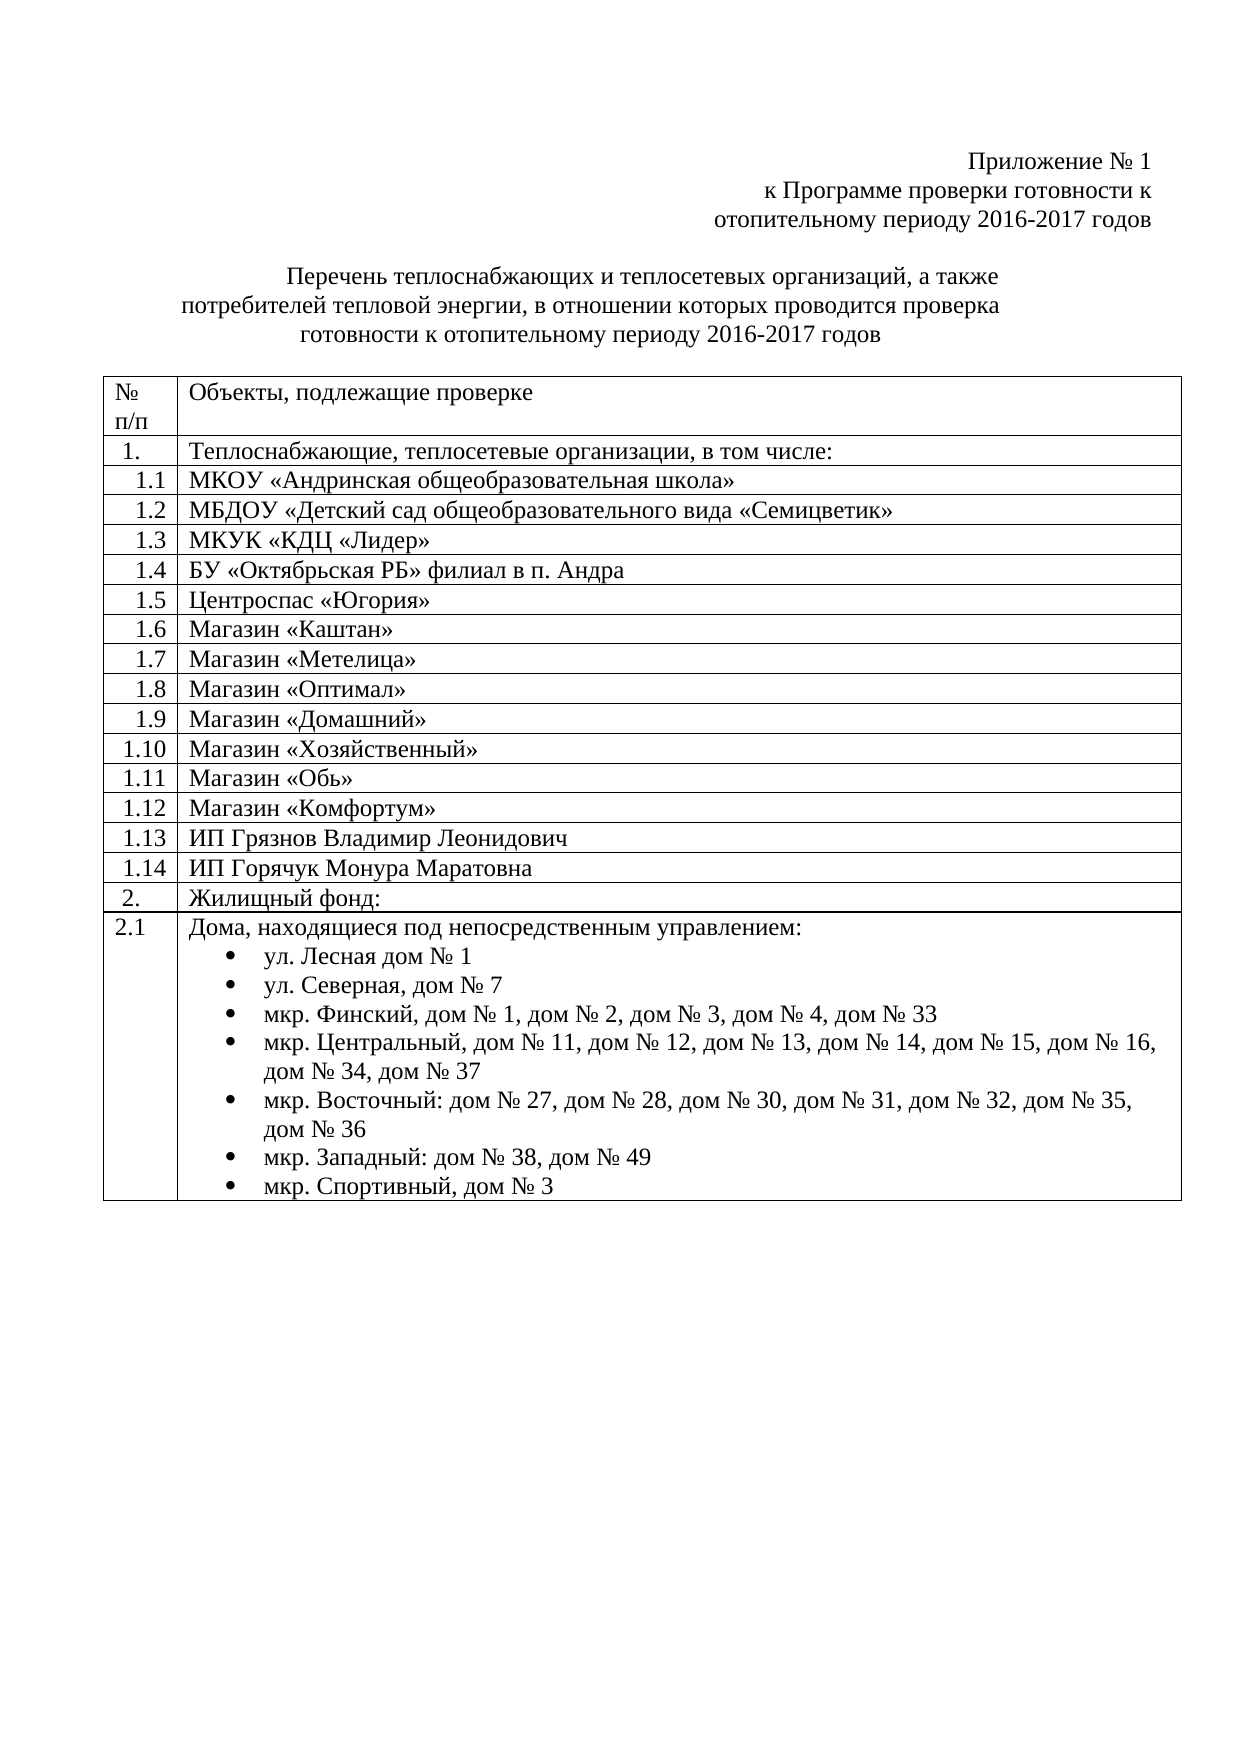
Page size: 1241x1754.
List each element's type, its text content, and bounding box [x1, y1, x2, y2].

table_cell Магазин «Хозяйственный» [178, 734, 1181, 762]
table_header Объекты, подлежащие проверке [178, 377, 1181, 435]
table_cell МБДОУ «Детский сад общеобразовательного вида «Семицветик» [178, 495, 1181, 524]
table_cell Магазин «Оптимал» [178, 674, 1181, 703]
table_cell Жилищный фонд: [178, 883, 1181, 911]
table_cell Центроспас «Югория» [178, 585, 1181, 613]
table_cell 1.12 [104, 793, 177, 822]
table_cell 1.11 [104, 764, 177, 792]
text Перечень теплоснабжающих и теплосетевых организаций, а также потребителей тепловой энергии, в отношении которых проводится проверка готовности к отопительному периоду 2016-2017 годов [148, 261, 1033, 347]
table_cell МКУК «КДЦ «Лидер» [178, 525, 1181, 554]
table_cell 1.13 [104, 823, 177, 852]
table_cell Дома, находящиеся под непосредственным управлением: ул. Лесная дом № 1 ул. Северная, дом № 7 мкр. Финский, дом № 1, дом № 2, дом № 3, дом № 4, дом № 33 мкр. Центральный, дом № 11, дом № 12, дом № 13, дом № 14, дом № 15, дом № 16, дом № 34, дом № 37 мкр. Восточный: дом № 27, дом № 28, дом № 30, дом № 31, дом № 32, дом № 35, дом № 36 мкр. Западный: дом № 38, дом № 49 мкр. Спортивный, дом № 3 [178, 913, 1181, 1200]
table_cell 1.3 [104, 525, 177, 554]
table_cell ИП Грязнов Владимир Леонидович [178, 823, 1181, 852]
table_cell Магазин «Каштан» [178, 615, 1181, 643]
table_cell ИП Горячук Монура Маратовна [178, 853, 1181, 882]
table_cell 1.7 [104, 644, 177, 673]
text Приложение № 1 [148, 146, 1152, 175]
table_header № п/п [104, 377, 177, 435]
table_cell 2.1 [104, 913, 177, 1200]
table_cell Магазин «Обь» [178, 764, 1181, 792]
table_cell МКОУ «Андринская общеобразовательная школа» [178, 466, 1181, 494]
table_cell БУ «Октябрьская РБ» филиал в п. Андра [178, 555, 1181, 584]
table_cell 1.14 [104, 853, 177, 882]
table_cell 1.10 [104, 734, 177, 762]
table_cell Магазин «Домашний» [178, 704, 1181, 733]
table_cell 1.4 [104, 555, 177, 584]
table_cell 1.8 [104, 674, 177, 703]
text к Программе проверки готовности к [148, 175, 1152, 204]
table_cell Магазин «Метелица» [178, 644, 1181, 673]
text отопительному периоду 2016-2017 годов [148, 204, 1152, 232]
table_cell 1.9 [104, 704, 177, 733]
table_cell [104, 883, 177, 911]
table_cell 1.2 [104, 495, 177, 524]
table_cell 1.6 [104, 615, 177, 643]
table_cell Теплоснабжающие, теплосетевые организации, в том числе: [178, 436, 1181, 464]
table_cell [104, 436, 177, 464]
table_cell 1.5 [104, 585, 177, 613]
table_cell Магазин «Комфортум» [178, 793, 1181, 822]
table_cell 1.1 [104, 466, 177, 494]
